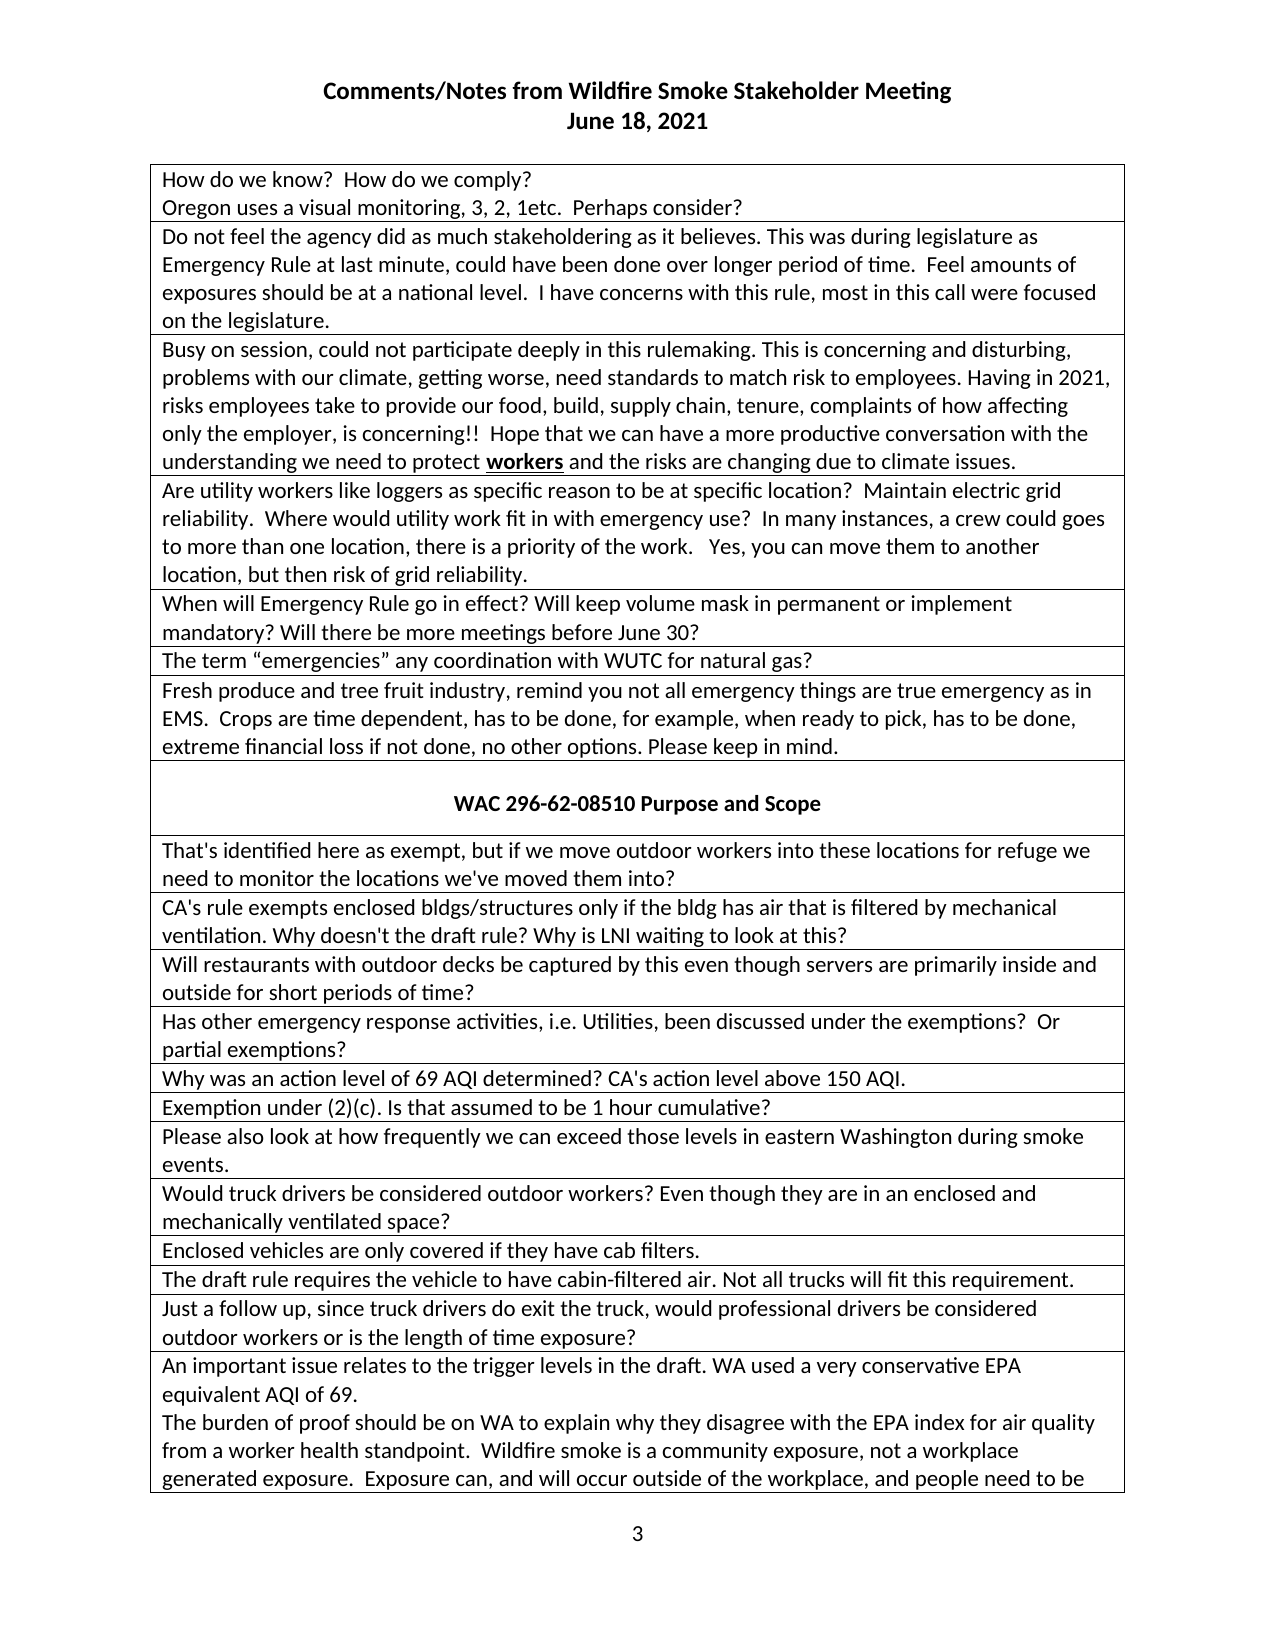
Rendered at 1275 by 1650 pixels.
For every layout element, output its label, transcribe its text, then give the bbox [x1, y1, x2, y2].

table_cell Fresh produce and tree fruit industry, remind you not all emergency things are true emergency as in EMS. Crops are time dependent, has to be done, for example, when ready to pick, has to be done, extreme financial loss if not done, no other options. Please keep in mind. [151, 676, 1124, 760]
table_cell Busy on session, could not participate deeply in this rulemaking. This is concerning and disturbing, problems with our climate, getting worse, need standards to match risk to employees. Having in 2021, risks employees take to provide our food, build, supply chain, tenure, complaints of how affecting only the employer, is concerning!! Hope that we can have a more productive conversation with the understanding we need to protect workers and the risks are changing due to climate issues. [151, 335, 1124, 475]
table_cell Will restaurants with outdoor decks be captured by this even though servers are primarily inside and outside for short periods of time? [151, 950, 1124, 1006]
table_cell CA's rule exempts enclosed bldgs/structures only if the bldg has air that is filtered by mechanical ventilation. Why doesn't the draft rule? Why is LNI waiting to look at this? [151, 893, 1124, 949]
table_cell When will Emergency Rule go in effect? Will keep volume mask in permanent or implement mandatory? Will there be more meetings before June 30? [151, 590, 1124, 646]
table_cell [151, 165, 1124, 221]
table_cell Why was an action level of 69 AQI determined? CA's action level above 150 AQI. [151, 1064, 1124, 1092]
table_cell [151, 1352, 1124, 1492]
table_cell Do not feel the agency did as much stakeholdering as it believes. This was during legislature as Emergency Rule at last minute, could have been done over longer period of time. Feel amounts of exposures should be at a national level. I have concerns with this rule, most in this call were focused on the legislature. [151, 222, 1124, 334]
table_cell Please also look at how frequently we can exceed those levels in eastern Washington during smoke events. [151, 1122, 1124, 1178]
table_cell Exemption under (2)(c). Is that assumed to be 1 hour cumulative? [151, 1093, 1124, 1121]
table_cell Has other emergency response activities, i.e. Utilities, been discussed under the exemptions? Or partial exemptions? [151, 1007, 1124, 1063]
table_cell Enclosed vehicles are only covered if they have cab filters. [151, 1236, 1124, 1264]
table_cell WAC 296-62-08510 Purpose and Scope [151, 761, 1124, 835]
table_cell The draft rule requires the vehicle to have cabin-filtered air. Not all trucks will fit this requirement. [151, 1266, 1124, 1293]
table_cell Just a follow up, since truck drivers do exit the truck, would professional drivers be considered outdoor workers or is the length of time exposure? [151, 1295, 1124, 1351]
table_cell That's identified here as exempt, but if we move outdoor workers into these locations for refuge we need to monitor the locations we've moved them into? [151, 836, 1124, 892]
table_cell The term “emergencies” any coordination with WUTC for natural gas? [151, 647, 1124, 675]
table_cell Are utility workers like loggers as specific reason to be at specific location? Maintain electric grid reliability. Where would utility work fit in with emergency use? In many instances, a crew could goes to more than one location, there is a priority of the work. Yes, you can move them to another location, but then risk of grid reliability. [151, 476, 1124, 588]
table_cell Would truck drivers be considered outdoor workers? Even though they are in an enclosed and mechanically ventilated space? [151, 1179, 1124, 1235]
